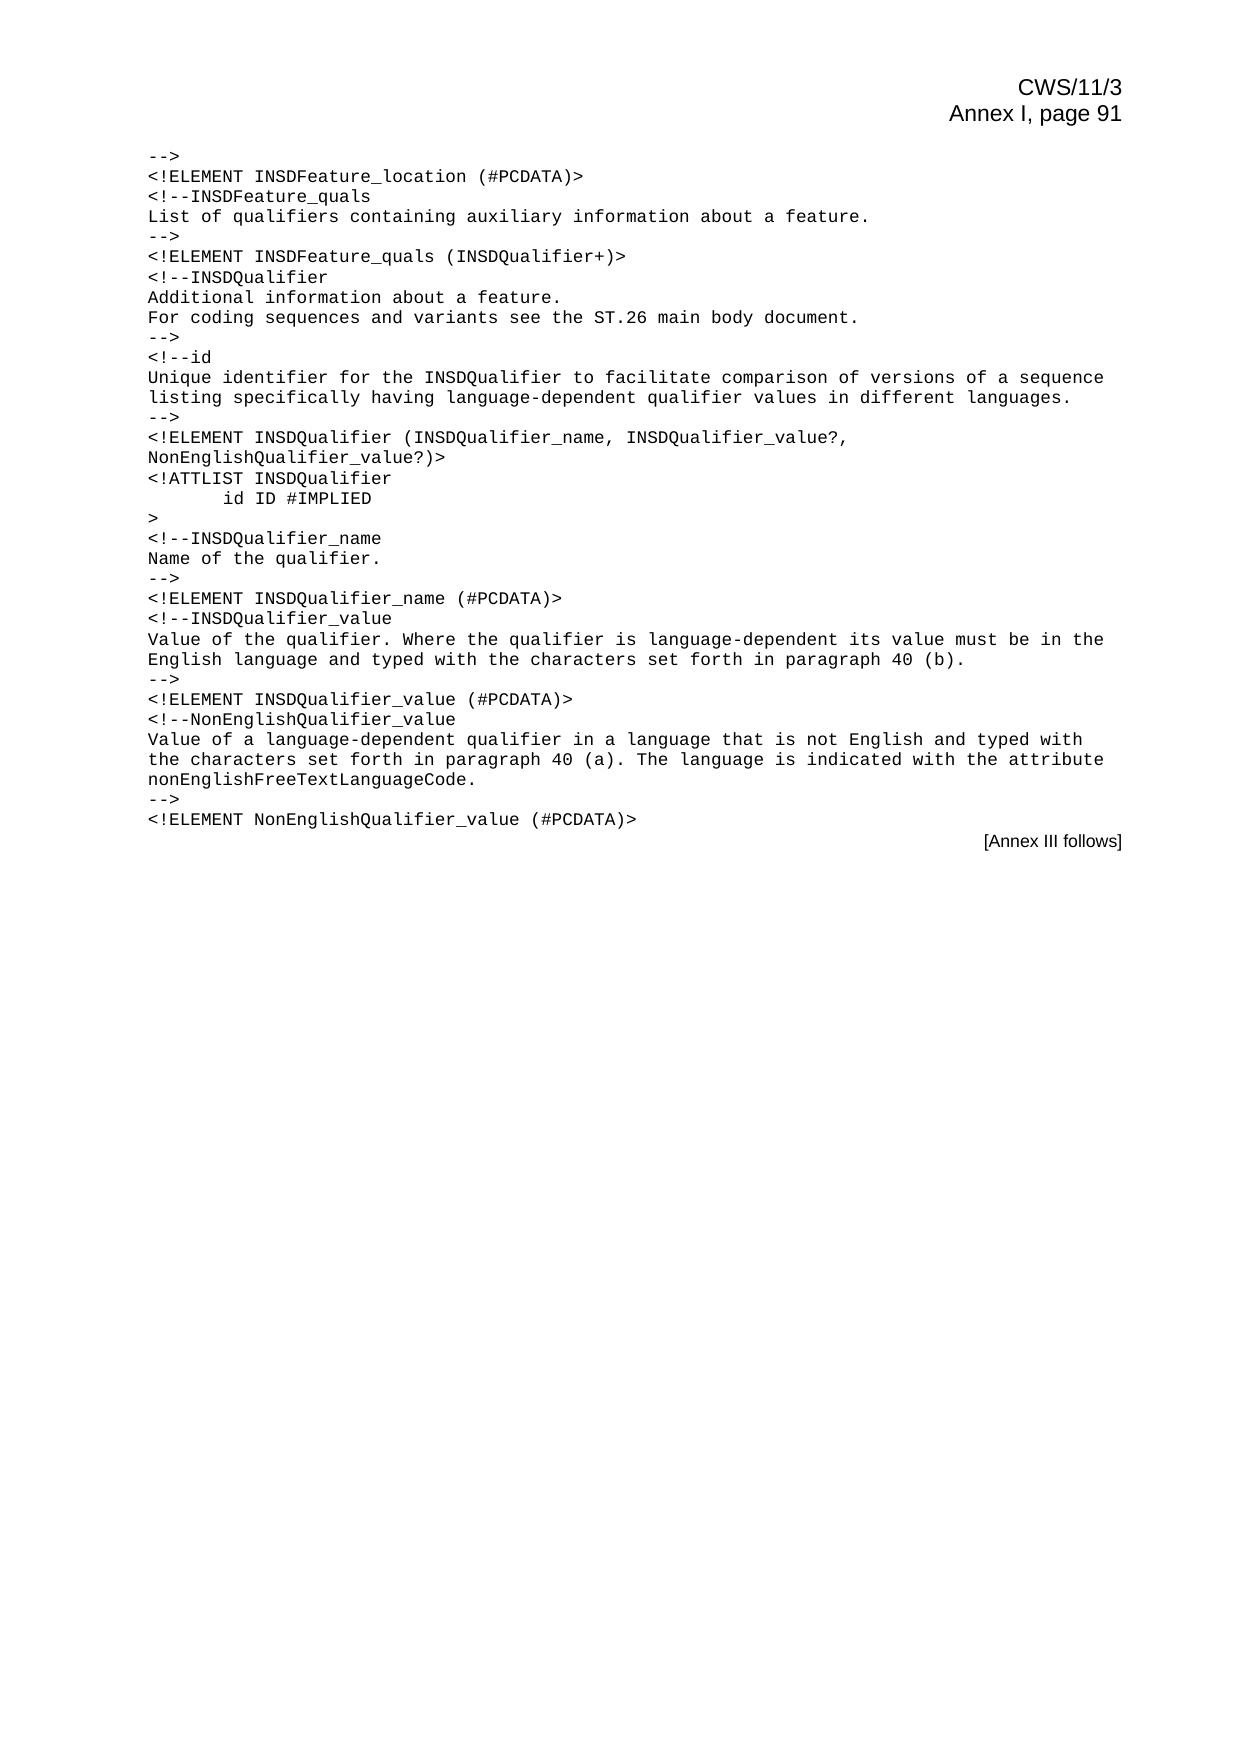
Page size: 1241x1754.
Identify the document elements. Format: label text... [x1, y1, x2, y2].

text Value of a language-dependent qualifier in a language that is not English and typed with the characters set forth in paragraph 40 (a). The language is indicated with the attribute nonEnglishFreeTextLanguageCode. [148, 731, 1122, 791]
text <!ELEMENT INSDQualifier (INSDQualifier_name, INSDQualifier_value?, NonEnglishQualifier_value?)> [148, 429, 1122, 469]
text --> [148, 670, 1122, 690]
text <!ATTLIST INSDQualifier [148, 469, 1122, 489]
text For coding sequences and variants see the ST.26 main body document. [148, 308, 1122, 328]
text <!--NonEnglishQualifier_value [148, 711, 1122, 731]
text <!ELEMENT INSDFeature_quals (INSDQualifier+)> [148, 248, 1122, 268]
text > [148, 509, 1122, 529]
text <!ELEMENT INSDFeature_location (#PCDATA)> [148, 168, 1122, 188]
text [Annex III follows] [723, 831, 1122, 852]
text --> [148, 409, 1122, 429]
text --> [148, 791, 1122, 811]
text --> [148, 148, 1122, 168]
text <!ELEMENT INSDQualifier_value (#PCDATA)> [148, 690, 1122, 711]
text --> [148, 228, 1122, 248]
text --> [148, 570, 1122, 590]
text Name of the qualifier. [148, 550, 1122, 570]
text --> [148, 328, 1122, 349]
text <!ELEMENT NonEnglishQualifier_value (#PCDATA)> [148, 811, 1122, 831]
text <!--INSDQualifier [148, 268, 1122, 288]
text id ID #IMPLIED [148, 489, 1122, 509]
text <!--INSDFeature_quals [148, 188, 1122, 208]
text <!--id [148, 349, 1122, 369]
text Unique identifier for the INSDQualifier to facilitate comparison of versions of a sequence listing specifically having language-dependent qualifier values in different languages. [148, 369, 1122, 409]
text Additional information about a feature. [148, 288, 1122, 308]
text List of qualifiers containing auxiliary information about a feature. [148, 208, 1122, 228]
text <!ELEMENT INSDQualifier_name (#PCDATA)> [148, 590, 1122, 610]
text Value of the qualifier. Where the qualifier is language-dependent its value must be in the English language and typed with the characters set forth in paragraph 40 (b). [148, 630, 1122, 670]
text <!--INSDQualifier_name [148, 529, 1122, 550]
text <!--INSDQualifier_value [148, 610, 1122, 630]
